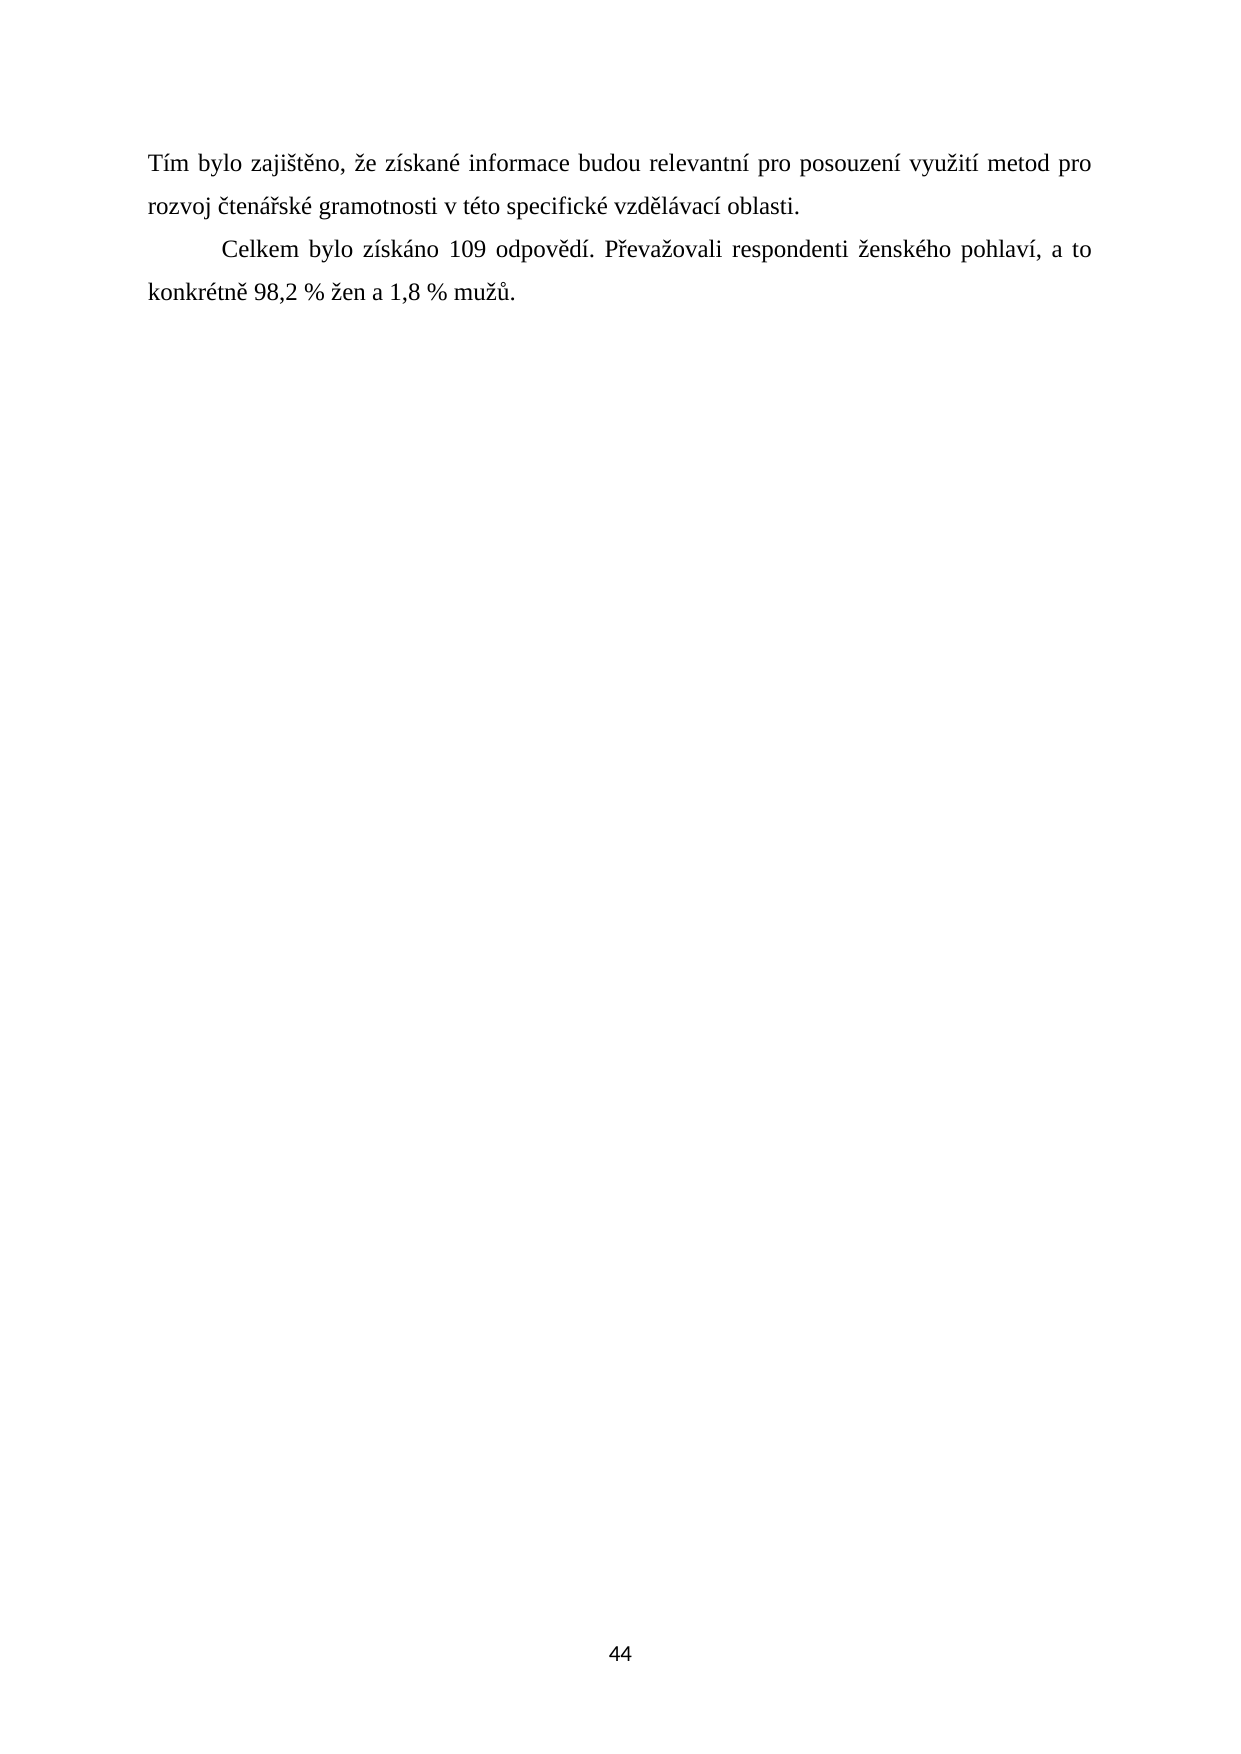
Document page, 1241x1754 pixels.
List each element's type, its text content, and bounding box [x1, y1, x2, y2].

text Celkem bylo získáno 109 odpovědí. Převažovali respondenti ženského pohlaví, a to konkrétně 98,2 % žen a 1,8 % mužů. [148, 234, 1093, 306]
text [148, 148, 1093, 219]
